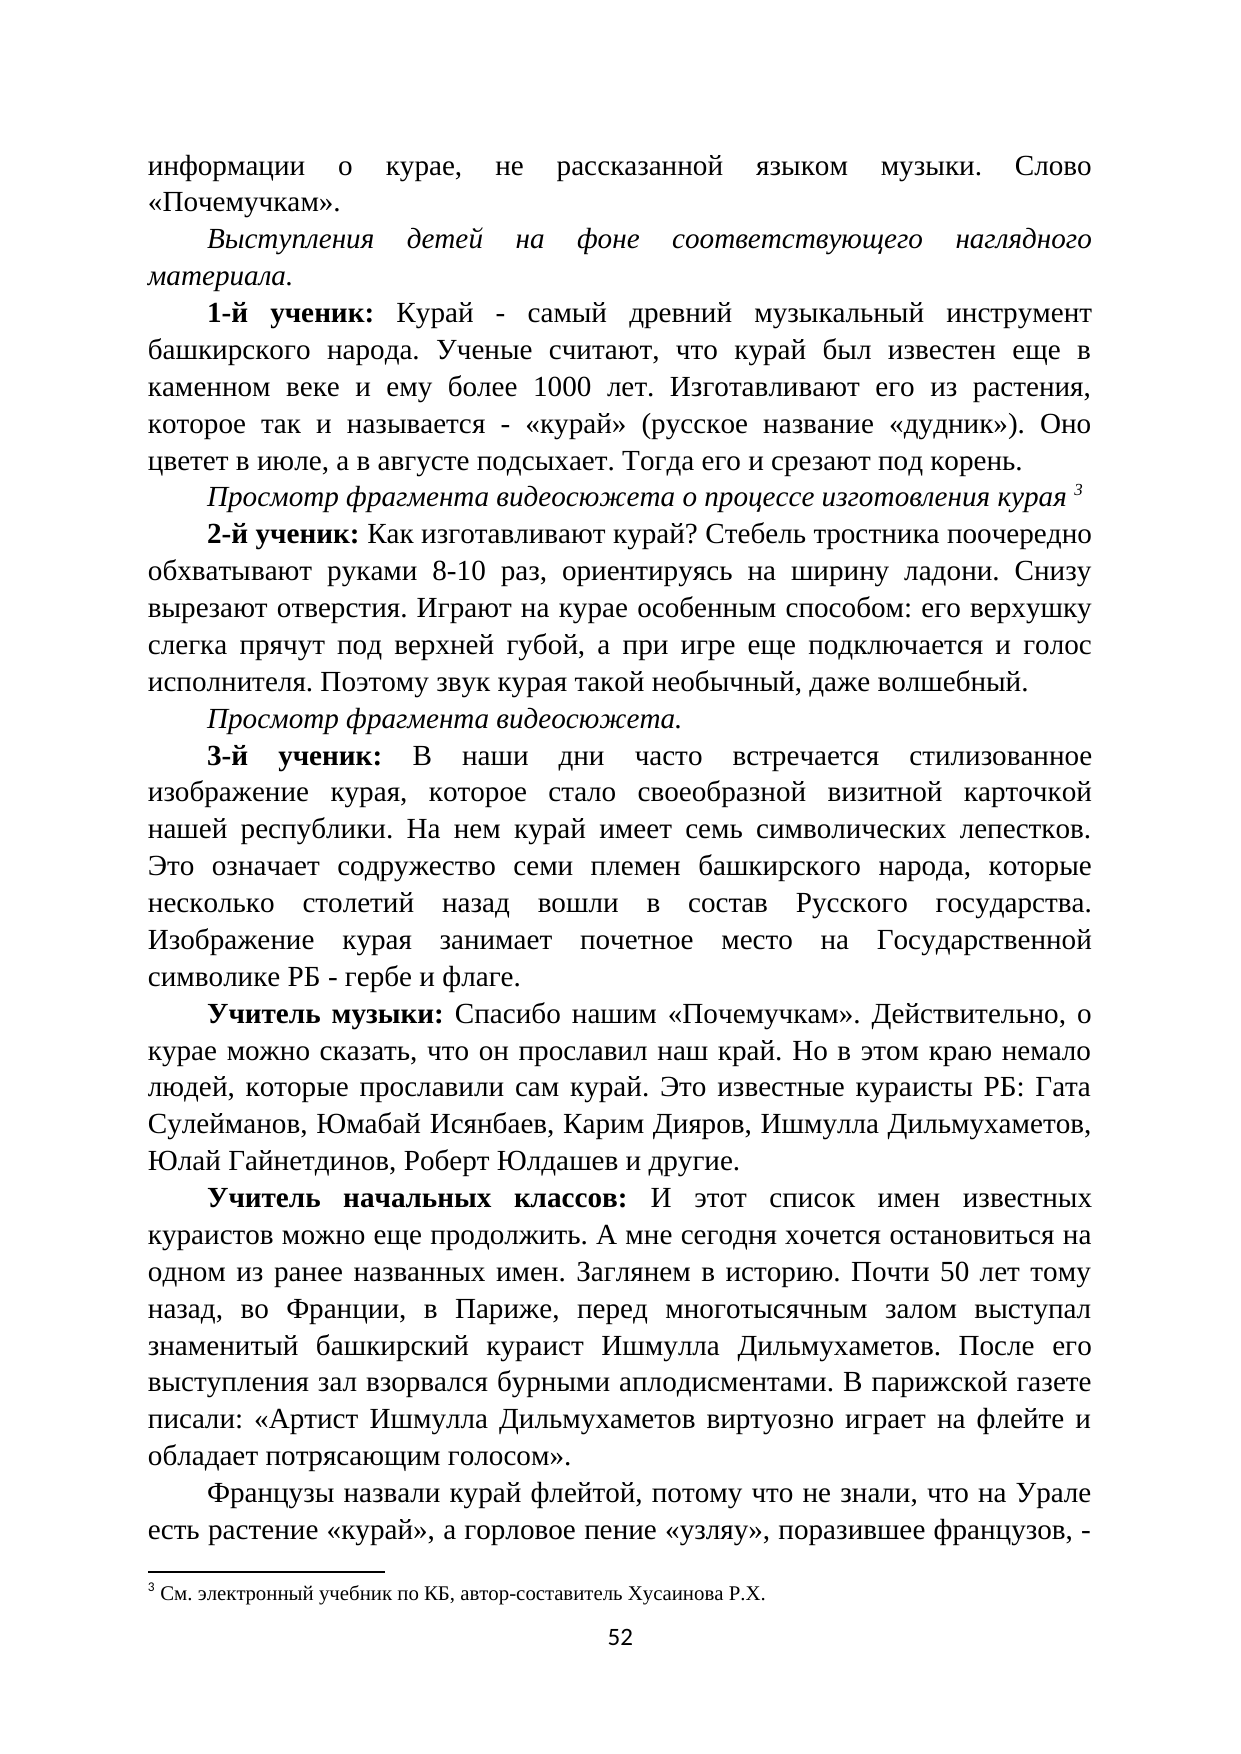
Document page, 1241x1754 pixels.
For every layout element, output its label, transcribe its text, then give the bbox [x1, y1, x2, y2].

text 1-й ученик: Курай - самый древний музыкальный инструмент башкирского народа. Ученые считают, что курай был известен еще в каменном веке и ему более 1000 лет. Изготавливают его из растения, которое так и называется - «курай» (русское название «дудник»). Оно цветет в июле, а в августе подсыхает. Тогда его и срезают под корень. [148, 295, 1092, 476]
text Учитель начальных классов: И этот список имен известных кураистов можно еще продолжить. А мне сегодня хочется остановиться на одном из ранее названных имен. Заглянем в историю. Почти 50 лет тому назад, во Франции, в Париже, перед многотысячным залом выступал знаменитый башкирский кураист Ишмулла Дильмухаметов. После его выступления зал взорвался бурными аплодисментами. В парижской газете писали: «Артист Ишмулла Дильмухаметов виртуозно играет на флейте и обладает потрясающим голосом». [148, 1180, 1092, 1472]
text Просмотр фрагмента видеосюжета о процессе изготовления курая [148, 479, 1092, 513]
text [148, 1475, 1092, 1546]
text 3-й ученик: В наши дни часто встречается стилизованное изображение курая, которое стало своеобразной визитной карточкой нашей республики. На нем курай имеет семь символических лепестков. Это означает содружество семи племен башкирского народа, которые несколько столетий назад вошли в состав Русского государства. Изображение курая занимает почетное место на Государственной символике РБ - гербе и флаге. [148, 738, 1092, 992]
text Выступления детей на фоне соответствующего наглядного материала. [148, 221, 1092, 292]
text 2-й ученик: Как изготавливают курай? Стебель тростника поочередно обхватывают руками 8-10 раз, ориентируясь на ширину ладони. Снизу вырезают отверстия. Играют на курае особенным способом: его верхушку слегка прячут под верхней губой, а при игре еще подключается и голос исполнителя. Поэтому звук курая такой необычный, даже волшебный. [148, 516, 1092, 697]
text Учитель музыки: Спасибо нашим «Почемучкам». Действительно, о курае можно сказать, что он прославил наш край. Но в этом краю немало людей, которые прославили сам курай. Это известные кураисты РБ: Гата Сулейманов, Юмабай Исянбаев, Карим Дияров, Ишмулла Дильмухаметов, Юлай Гайнетдинов, Роберт Юлдашев и другие. [148, 996, 1092, 1177]
text Просмотр фрагмента видеосюжета. [148, 701, 1092, 734]
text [148, 148, 1092, 218]
